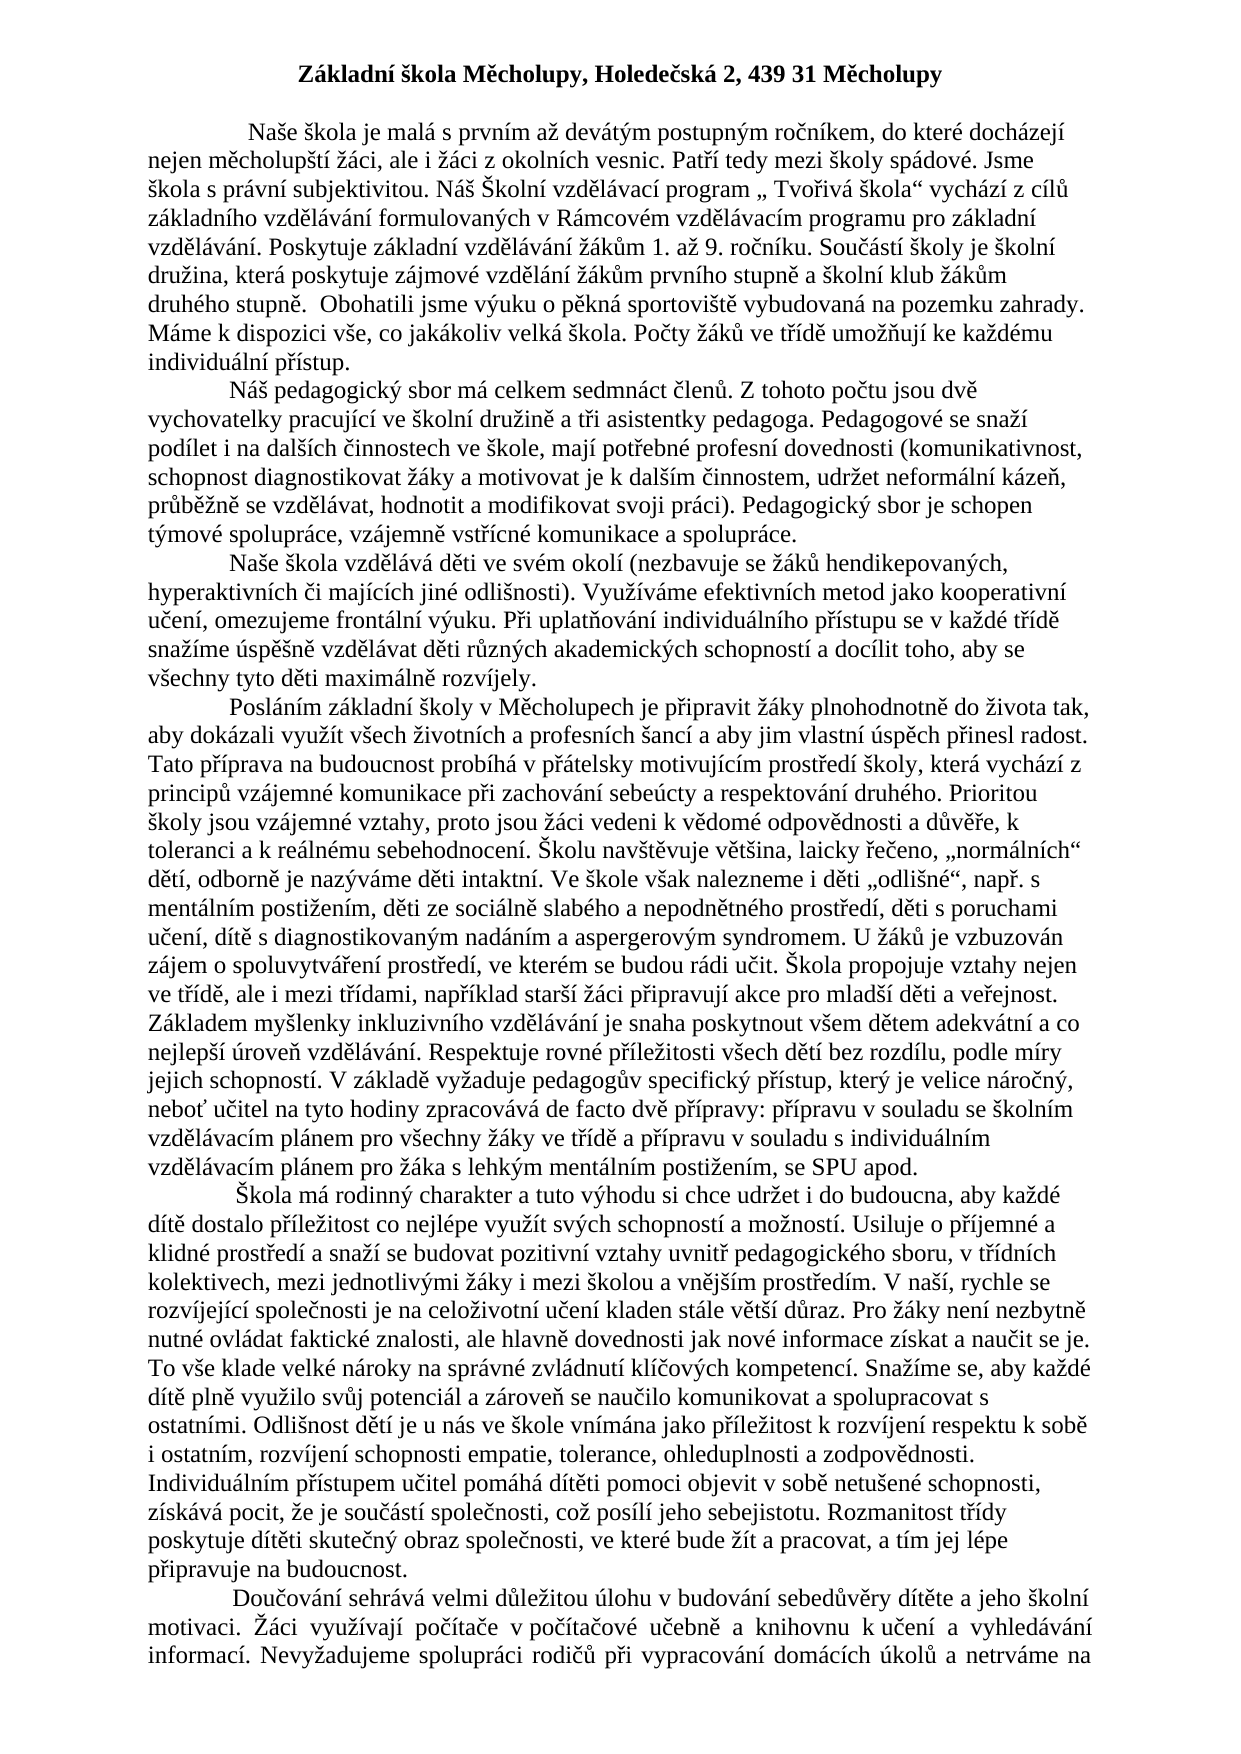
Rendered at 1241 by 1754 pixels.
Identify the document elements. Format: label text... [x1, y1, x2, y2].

text Náš pedagogický sbor má celkem sedmnáct členů. Z tohoto počtu jsou dvě vychovatelky pracující ve školní družině a tři asistentky pedagoga. Pedagogové se snaží podílet i na dalších činnostech ve škole, mají potřebné profesní dovednosti (komunikativnost, schopnost diagnostikovat žáky a motivovat je k dalším činnostem, udržet neformální kázeň, průběžně se vzdělávat, hodnotit a modifikovat svoji práci). Pedagogický sbor je schopen týmové spolupráce, vzájemně vstřícné komunikace a spolupráce. [148, 375, 1092, 548]
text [111, 1583, 1092, 1669]
text Základní škola Měcholupy, Holedečská 2, 439 31 Měcholupy [148, 59, 1092, 88]
text Škola má rodinný charakter a tuto výhodu si chce udržet i do budoucna, aby každé dítě dostalo příležitost co nejlépe využít svých schopností a možností. Usiluje o příjemné a klidné prostředí a snaží se budovat pozitivní vztahy uvnitř pedagogického sboru, v třídních kolektivech, mezi jednotlivými žáky i mezi školou a vnějším prostředím. V naší, rychle se rozvíjející společnosti je na celoživotní učení kladen stále větší důraz. Pro žáky není nezbytně nutné ovládat faktické znalosti, ale hlavně dovednosti jak nové informace získat a naučit se je. To vše klade velké nároky na správné zvládnutí klíčových kompetencí. Snažíme se, aby každé dítě plně využilo svůj potenciál a zároveň se naučilo komunikovat a spolupracovat s ostatními. Odlišnost dětí je u nás ve škole vnímána jako příležitost k rozvíjení respektu k sobě i ostatním, rozvíjení schopnosti empatie, tolerance, ohleduplnosti a zodpovědnosti. Individuálním přístupem učitel pomáhá dítěti pomoci objevit v sobě netušené schopnosti, získává pocit, že je součástí společnosti, což posílí jeho sebejistotu. Rozmanitost třídy poskytuje dítěti skutečný obraz společnosti, ve které bude žít a pracovat, a tím jej lépe připravuje na budoucnost. [148, 1180, 1092, 1583]
list Posláním základní školy v Měcholupech je připravit žáky plnohodnotně do života tak, aby dokázali využít všech životních a profesních šancí a aby jim vlastní úspěch přinesl radost. Tato příprava na budoucnost probíhá v přátelsky motivujícím prostředí školy, která vychází z principů vzájemné komunikace při zachování sebeúcty a respektování druhého. Prioritou školy jsou vzájemné vztahy, proto jsou žáci vedeni k vědomé odpovědnosti a důvěře, k toleranci a k reálnému sebehodnocení. Školu navštěvuje většina, laicky řečeno, „normálních“ dětí, odborně je nazýváme děti intaktní. Ve škole však nalezneme i děti „odlišné“, např. s mentálním postižením, děti ze sociálně slabého a nepodnětného prostředí, děti s poruchami učení, dítě s diagnostikovaným nadáním a aspergerovým syndromem. U žáků je vzbuzován zájem o spoluvytváření prostředí, ve kterém se budou rádi učit. Škola propojuje vztahy nejen ve třídě, ale i mezi třídami, například starší žáci připravují akce pro mladší děti a veřejnost. Základem myšlenky inkluzivního vzdělávání je snaha poskytnout všem dětem adekvátní a co nejlepší úroveň vzdělávání. Respektuje rovné příležitosti všech dětí bez rozdílu, podle míry jejich schopností. V základě vyžaduje pedagogův specifický přístup, který je velice náročný, neboť učitel na tyto hodiny zpracovává de facto dvě přípravy: přípravu v souladu se školním vzdělávacím plánem pro všechny žáky ve třídě a přípravu v souladu s individuálním vzdělávacím plánem pro žáka s lehkým mentálním postižením, se SPU apod. [148, 692, 1092, 1180]
text Naše škola vzdělává děti ve svém okolí (nezbavuje se žáků hendikepovaných, hyperaktivních či majících jiné odlišnosti). Využíváme efektivních metod jako kooperativní učení, omezujeme frontální výuku. Při uplatňování individuálního přístupu se v každé třídě snažíme úspěšně vzdělávat děti různých akademických schopností a docílit toho, aby se všechny tyto děti maximálně rozvíjely. [110, 548, 1092, 692]
text Naše škola je malá s prvním až devátým postupným ročníkem, do které docházejí nejen měcholupští žáci, ale i žáci z okolních vesnic. Patří tedy mezi školy spádové. Jsme škola s právní subjektivitou. Náš Školní vzdělávací program „ Tvořivá škola“ vychází z cílů základního vzdělávání formulovaných v Rámcovém vzdělávacím programu pro základní vzdělávání. Poskytuje základní vzdělávání žákům 1. až 9. ročníku. Součástí školy je školní družina, která poskytuje zájmové vzdělání žákům prvního stupně a školní klub žákům druhého stupně. Obohatili jsme výuku o pěkná sportoviště vybudovaná na pozemku zahrady. Máme k dispozici vše, co jakákoliv velká škola. Počty žáků ve třídě umožňují ke každému individuální přístup. [148, 117, 1092, 375]
